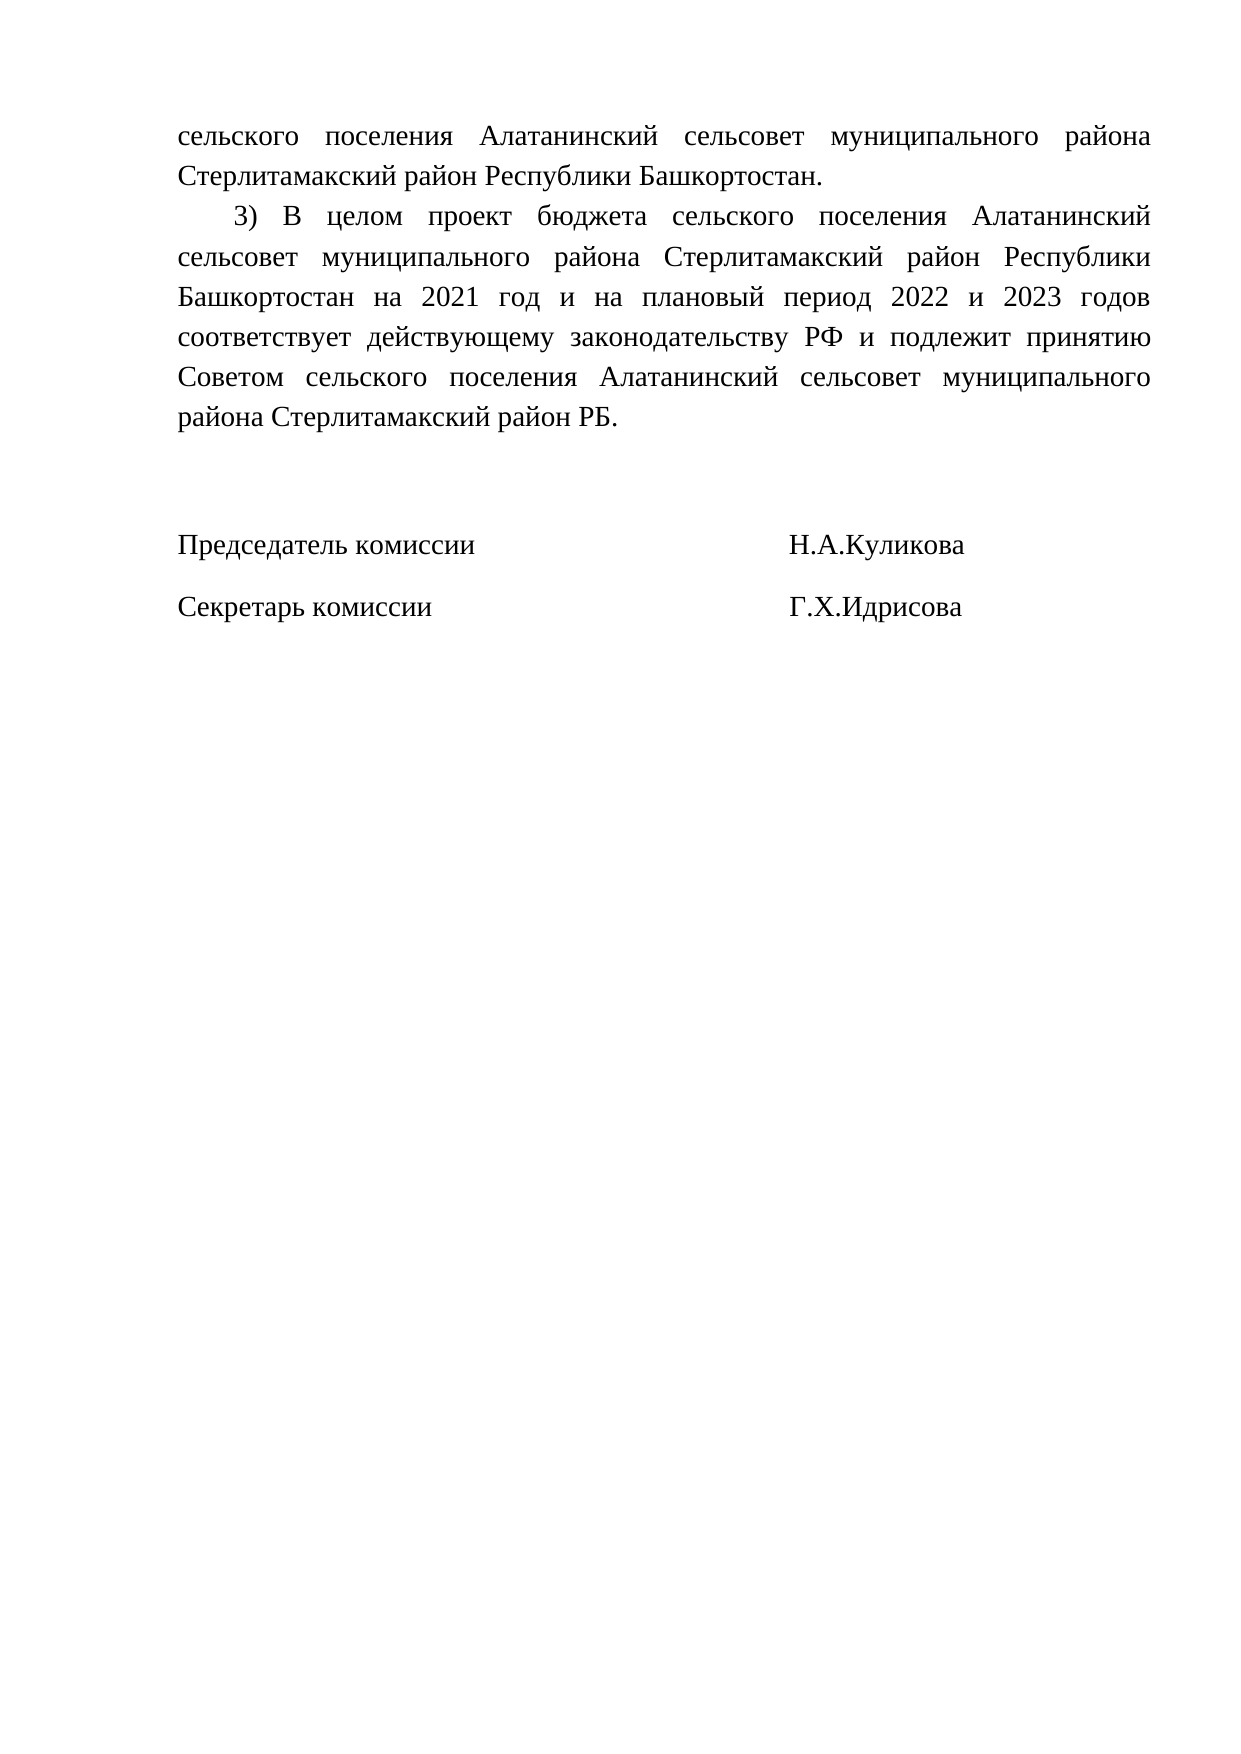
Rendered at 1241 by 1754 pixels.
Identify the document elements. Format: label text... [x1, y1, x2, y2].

text 3) В целом проект бюджета сельского поселения Алатанинский сельсовет муниципального района Стерлитамакский район Республики Башкортостан на 2021 год и на плановый период 2022 и 2023 годов соответствует действующему законодательству РФ и подлежит принятию Советом сельского поселения Алатанинский сельсовет муниципального района Стерлитамакский район РБ. [177, 198, 1152, 433]
text Председатель комиссии Н.А.Куликова [177, 527, 1152, 560]
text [177, 118, 1152, 192]
text Секретарь комиссии Г.Х.Идрисова [177, 589, 1152, 623]
